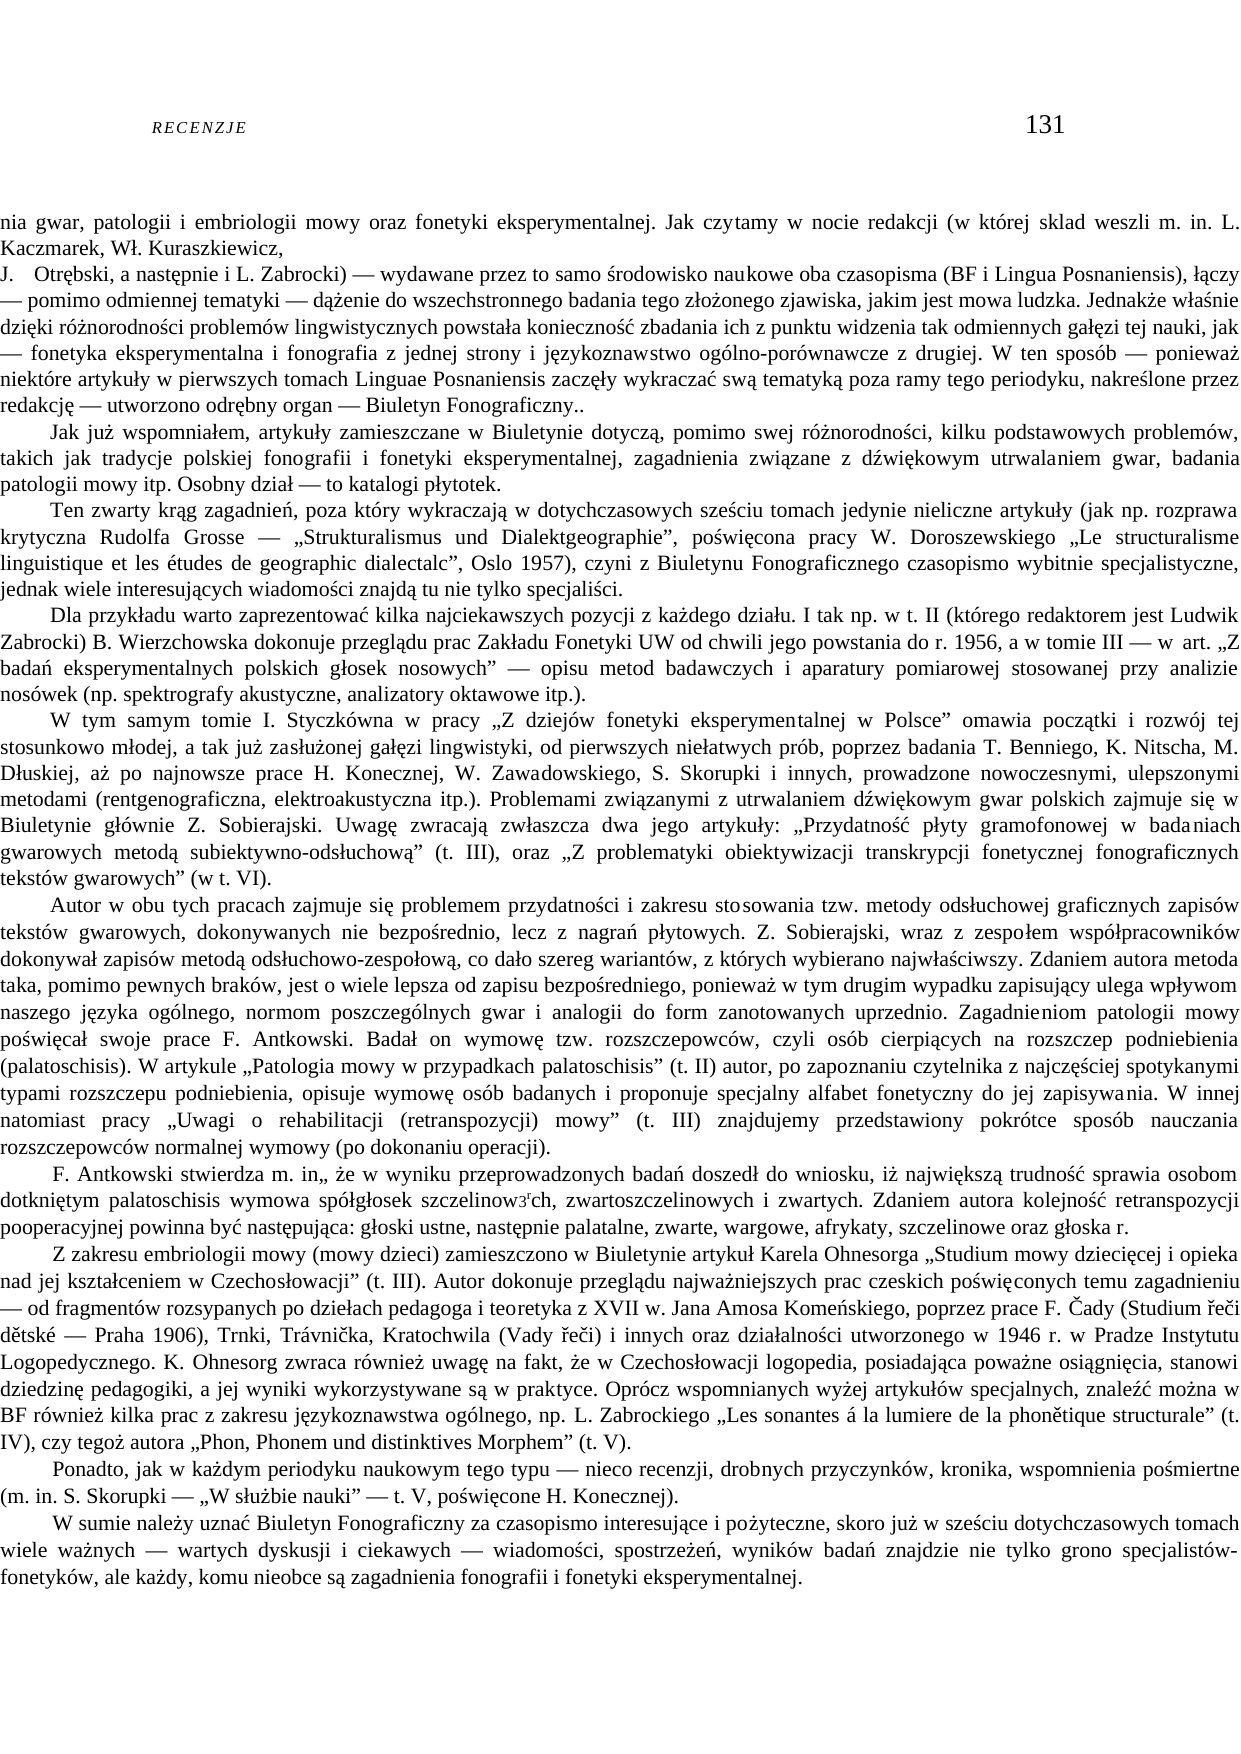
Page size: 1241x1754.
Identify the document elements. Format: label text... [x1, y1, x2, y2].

text F. Antkowski stwierdza m. in„ że w wyniku przeprowadzonych badań doszedł do wniosku, iż największą trudność sprawia osobom dotkniętym palatoschisis wymowa spółgłosek szczelinow3rch, zwartoszczelinowych i zwartych. Zdaniem autora kolejność retranspozycji pooperacyjnej powinna być następująca: głoski ustne, następnie palatalne, zwarte, wargowe, afrykaty, szczelinowe oraz głoska r. [0, 1159, 1240, 1240]
text nia gwar, patologii i embriologii mowy oraz fonetyki eksperymentalnej. Jak czytamy w nocie redakcji (w której sklad weszli m. in. L. Kaczmarek, Wł. Kuraszkiewicz, [0, 208, 1240, 261]
text W tym samym tomie I. Styczkówna w pracy „Z dziejów fonetyki eksperymentalnej w Polsce” omawia początki i rozwój tej stosunkowo młodej, a tak już zasłużonej gałęzi lingwistyki, od pierwszych niełatwych prób, poprzez badania T. Benniego, K. Nitscha, M. Dłuskiej, aż po najnowsze prace H. Konecznej, W. Zawadowskiego, S. Skorupki i innych, prowadzone nowoczesnymi, ulepszonymi metodami (rentgenograficzna, elektroakustyczna itp.). Problemami związanymi z utrwalaniem dźwiękowym gwar polskich zajmuje się w Biuletynie głównie Z. Sobierajski. Uwagę zwracają zwłaszcza dwa jego artykuły: „Przydatność płyty gramofonowej w badaniach gwarowych metodą subiektywno-odsłuchową” (t. III), oraz „Z problematyki obiektywizacji transkrypcji fonetycznej fonograficznych tekstów gwarowych” (w t. VI). [0, 707, 1240, 891]
text Z zakresu embriologii mowy (mowy dzieci) zamieszczono w Biuletynie artykuł Karela Ohnesorga „Studium mowy dziecięcej i opieka nad jej kształceniem w Czechosłowacji” (t. III). Autor dokonuje przeglądu najważniejszych prac czeskich poświęconych temu zagadnieniu — od fragmentów rozsypanych po dziełach pedagoga i teoretyka z XVII w. Jana Amosa Komeńskiego, poprzez prace F. Čady (Studium řeči dětské — Praha 1906), Trnki, Trávnička, Kratochwila (Vady řeči) i innych oraz działalności utworzonego w 1946 r. w Pradze Instytutu Logopedycznego. K. Ohnesorg zwraca również uwagę na fakt, że w Czechosłowacji logopedia, posiadająca poważne osiągnięcia, stanowi dziedzinę pedagogiki, a jej wyniki wykorzystywane są w praktyce. Oprócz wspomnianych wyżej artykułów specjalnych, znaleźć można w BF również kilka prac z zakresu językoznawstwa ogólnego, np. L. Zabrockiego „Les sonantes á la lumiere de la phonětique structurale” (t. IV), czy tegoż autora „Phon, Phonem und distinktives Morphem” (t. V). [0, 1240, 1240, 1455]
text Jak już wspomniałem, artykuły zamieszczane w Biuletynie dotyczą, pomimo swej różnorodności, kilku podstawowych problemów, takich jak tradycje polskiej fonografii i fonetyki eksperymentalnej, zagadnienia związane z dźwiękowym utrwalaniem gwar, badania patologii mowy itp. Osobny dział — to katalogi płytotek. [0, 418, 1240, 497]
text Dla przykładu warto zaprezentować kilka najciekawszych pozycji z każdego działu. I tak np. w t. II (którego redaktorem jest Ludwik Zabrocki) B. Wierzchowska dokonuje przeglądu prac Zakładu Fonetyki UW od chwili jego powstania do r. 1956, a w tomie III — w art. „Z badań eksperymentalnych polskich głosek nosowych” — opisu metod badawczych i aparatury pomiarowej stosowanej przy analizie nosówek (np. spektrografy akustyczne, analizatory oktawowe itp.). [0, 602, 1240, 707]
list Otrębski, a następnie i L. Zabrocki) — wydawane przez to samo środowisko naukowe oba czasopisma (BF i Lingua Posnaniensis), łączy — pomimo odmiennej tematyki — dążenie do wszechstronnego badania tego złożonego zjawiska, jakim jest mowa ludzka. Jednakże właśnie dzięki różnorodności problemów lingwistycznych powstała konieczność zbadania ich z punktu widzenia tak odmiennych gałęzi tej nauki, jak — fonetyka eksperymentalna i fonografia z jednej strony i językoznawstwo ogólno-porównawcze z drugiej. W ten sposób — ponieważ niektóre artykuły w pierwszych tomach Linguae Posnaniensis zaczęły wykraczać swą tematyką poza ramy tego periodyku, nakreślone przez redakcję — utworzono odrębny organ — Biuletyn Fonograficzny.. [0, 261, 1240, 418]
text Ten zwarty krąg zagadnień, poza który wykraczają w dotychczasowych sześciu tomach jedynie nieliczne artykuły (jak np. rozprawa krytyczna Rudolfa Grosse — „Strukturalismus und Dialektgeographie”, poświęcona pracy W. Doroszewskiego „Le structuralisme linguistique et les études de geographic dialectalc”, Oslo 1957), czyni z Biuletynu Fonograficznego czasopismo wybitnie specjalistyczne, jednak wiele interesujących wiadomości znajdą tu nie tylko specjaliści. [0, 497, 1240, 602]
text Autor w obu tych pracach zajmuje się problemem przydatności i zakresu stosowania tzw. metody odsłuchowej graficznych zapisów tekstów gwarowych, dokonywanych nie bezpośrednio, lecz z nagrań płytowych. Z. Sobierajski, wraz z zespołem współpracowników dokonywał zapisów metodą odsłuchowo-zespołową, co dało szereg wariantów, z których wybierano najwłaściwszy. Zdaniem autora metoda taka, pomimo pewnych braków, jest o wiele lepsza od zapisu bezpośredniego, ponieważ w tym drugim wypadku zapisujący ulega wpływom naszego języka ogólnego, normom poszczególnych gwar i analogii do form zanotowanych uprzednio. Zagadnieniom patologii mowy poświęcał swoje prace F. Antkowski. Badał on wymowę tzw. rozszczepowców, czyli osób cierpiących na rozszczep podniebienia (palatoschisis). W artykule „Patologia mowy w przypadkach palatoschisis” (t. II) autor, po zapoznaniu czytelnika z najczęściej spotykanymi typami rozszczepu podniebienia, opisuje wymowę osób badanych i proponuje specjalny alfabet fonetyczny do jej zapisywania. W innej natomiast pracy „Uwagi o rehabilitacji (retranspozycji) mowy” (t. III) znajdujemy przedstawiony pokrótce sposób nauczania rozszczepowców normalnej wymowy (po dokonaniu operacji). [0, 891, 1240, 1159]
text Ponadto, jak w każdym periodyku naukowym tego typu — nieco recenzji, drobnych przyczynków, kronika, wspomnienia pośmiertne (m. in. S. Skorupki — „W służbie nauki” — t. V, poświęcone H. Konecznej). [0, 1455, 1240, 1509]
text W sumie należy uznać Biuletyn Fonograficzny za czasopismo interesujące i pożyteczne, skoro już w sześciu dotychczasowych tomach wiele ważnych — wartych dyskusji i ciekawych — wiadomości, spostrzeżeń, wyników badań znajdzie nie tylko grono specjalistów-fonetyków, ale każdy, komu nieobce są zagadnienia fonografii i fonetyki eksperymentalnej. [0, 1509, 1240, 1589]
